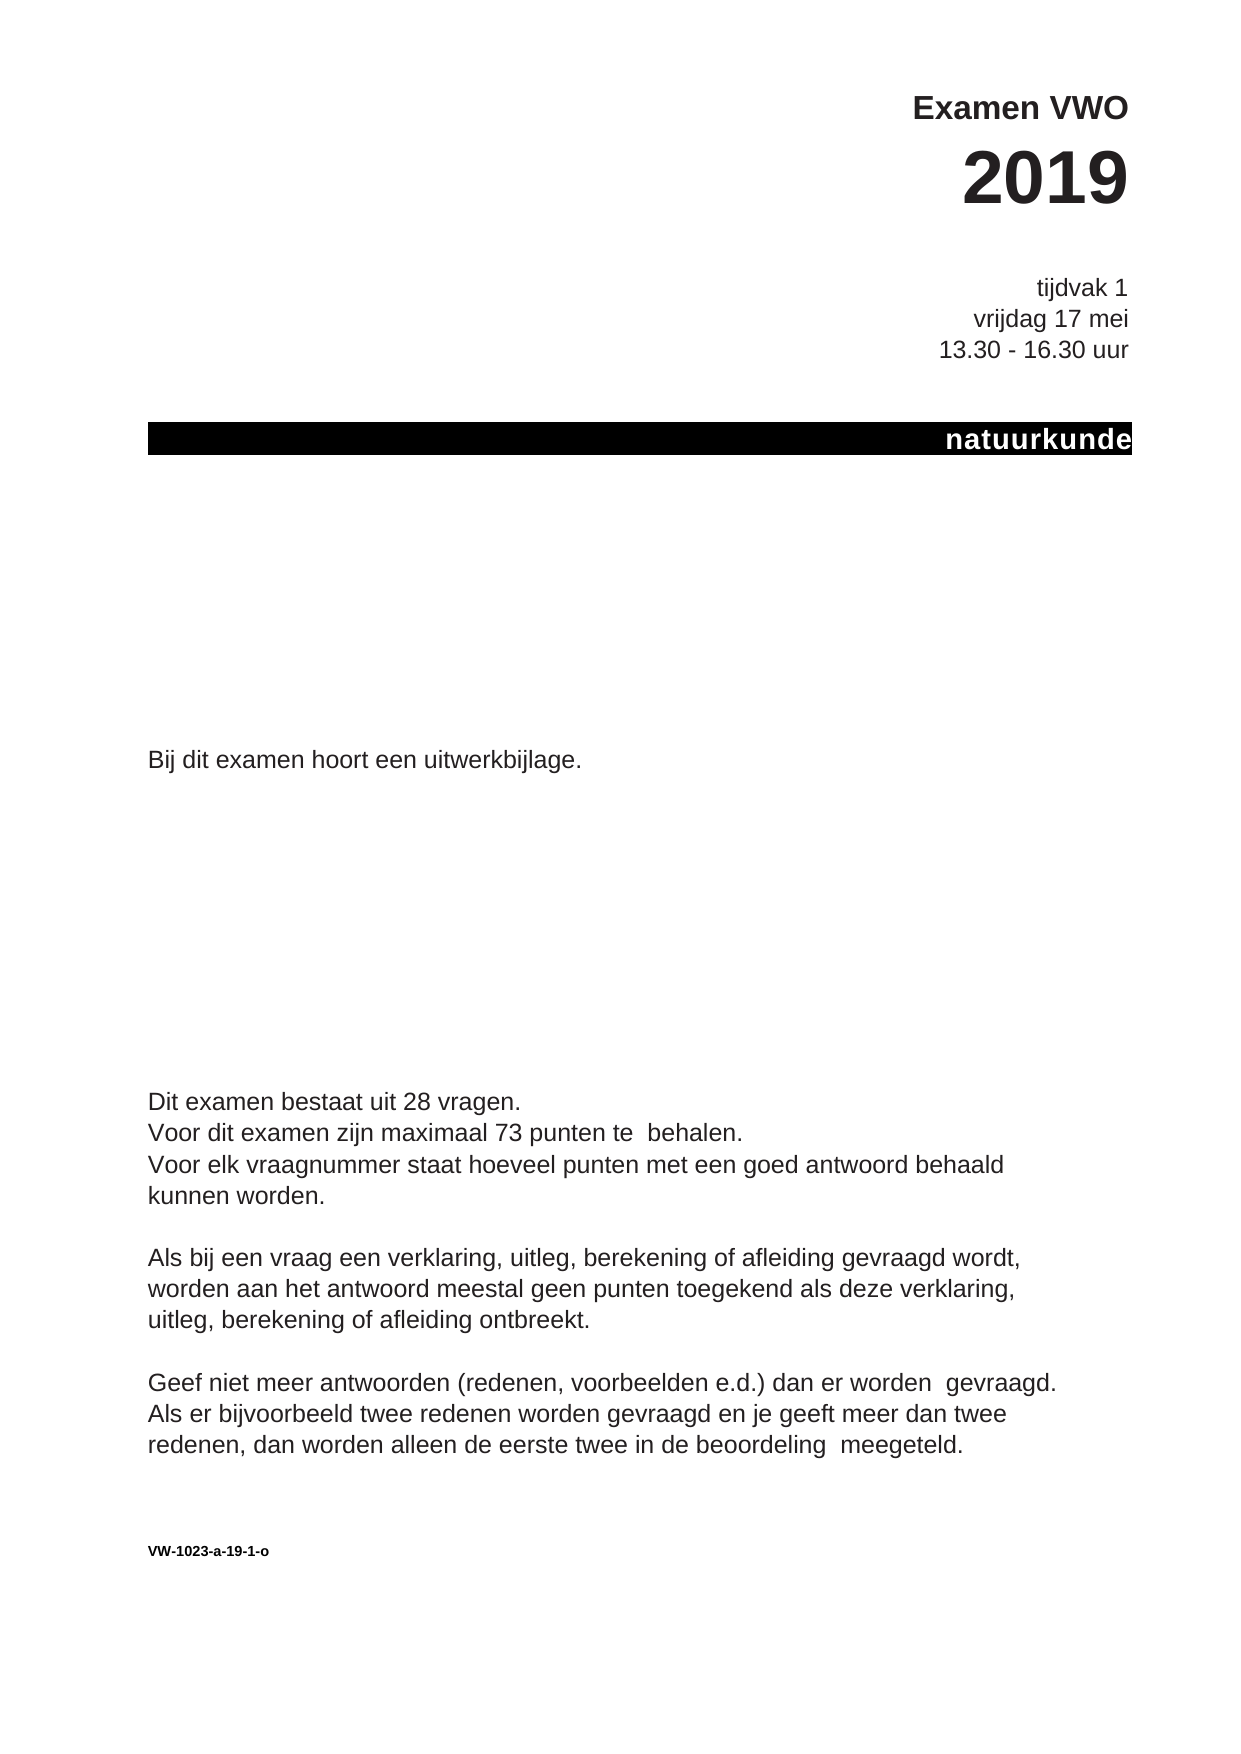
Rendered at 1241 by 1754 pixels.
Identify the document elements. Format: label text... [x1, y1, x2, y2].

text vrijdag 17 mei [148, 304, 1129, 333]
text Bij dit examen hoort een uitwerkbijlage. [148, 745, 1142, 774]
text 13.30 - 16.30 uur [148, 335, 1129, 364]
text Geef niet meer antwoorden (redenen, voorbeelden e.d.) dan er worden gevraagd. [148, 1368, 1142, 1396]
text Als bij een vraag een verklaring, uitleg, berekening of afleiding gevraagd wordt, worden aan het antwoord meestal geen punten toegekend als deze verklaring, uitleg, berekening of afleiding ontbreekt. [148, 1243, 1057, 1334]
text Dit examen bestaat uit 28 vragen. [148, 1087, 1142, 1116]
text tijdvak 1 [148, 273, 1128, 301]
text Examen VWO [148, 88, 1129, 127]
text 2019 [148, 133, 1129, 219]
subtitle VW-1023-a-19-1-o [148, 1543, 1055, 1559]
text Voor dit examen zijn maximaal 73 punten te behalen. [148, 1118, 1142, 1147]
text Als er bijvoorbeeld twee redenen worden gevraagd en je geeft meer dan twee redenen, dan worden alleen de eerste twee in de beoordeling meegeteld. [148, 1399, 1057, 1459]
text Voor elk vraagnummer staat hoeveel punten met een goed antwoord behaald kunnen worden. [148, 1150, 1057, 1209]
